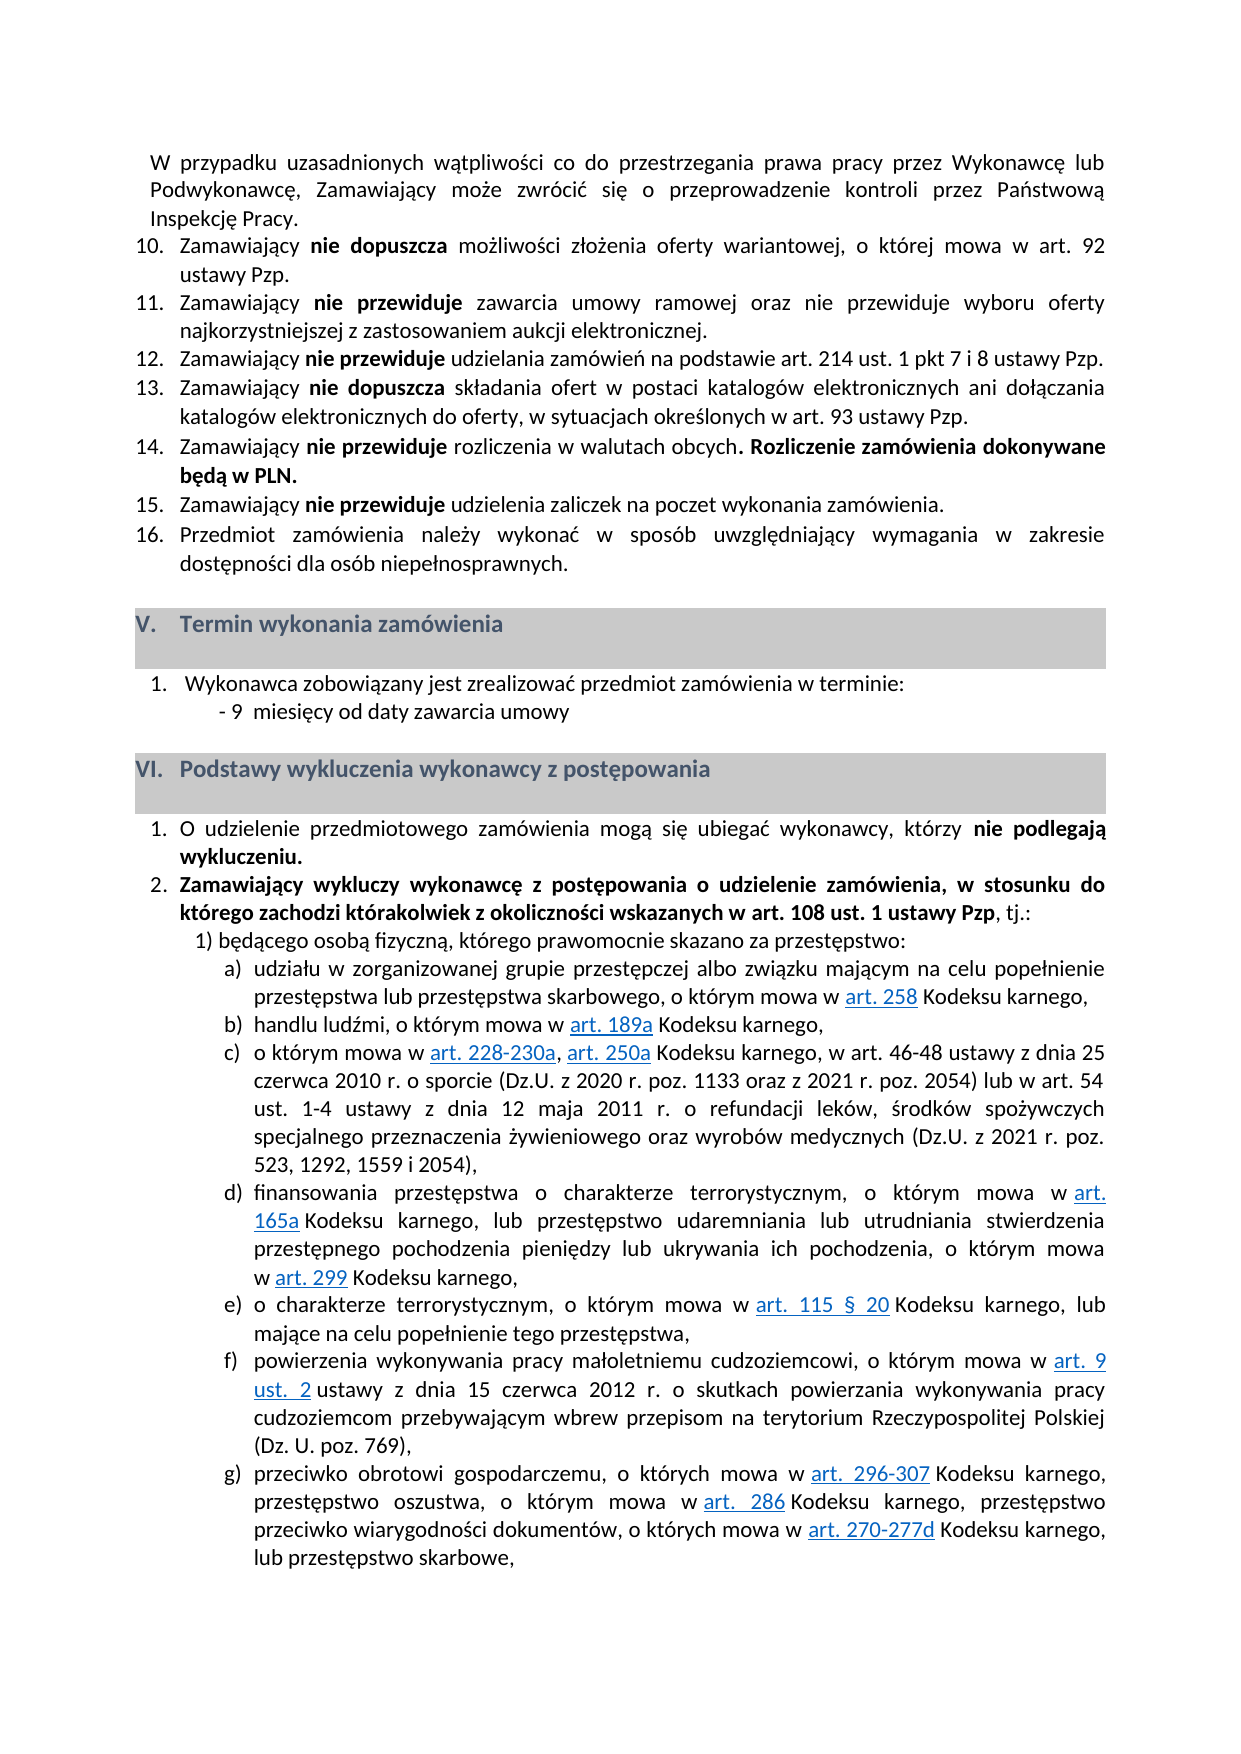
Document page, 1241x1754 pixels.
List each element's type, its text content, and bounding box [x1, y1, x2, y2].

list 1) będącego osobą fizyczną, którego prawomocnie skazano za przestępstwo: [179, 926, 1106, 954]
list o którym mowa w art. 228-230a, art. 250a Kodeksu karnego, w art. 46-48 ustawy z dnia 25 czerwca 2010 r. o sporcie (Dz.U. z 2020 r. poz. 1133 oraz z 2021 r. poz. 2054) lub w art. 54 ust. 1-4 ustawy z dnia 12 maja 2011 r. o refundacji leków, środków spożywczych specjalnego przeznaczenia żywieniowego oraz wyrobów medycznych (Dz.U. z 2021 r. poz. 523, 1292, 1559 i 2054), [224, 1038, 1106, 1178]
list Termin wykonania zamówienia [135, 608, 1106, 639]
text W przypadku uzasadnionych wątpliwości co do przestrzegania prawa pracy przez Wykonawcę lub Podwykonawcę, Zamawiający może zwrócić się o przeprowadzenie kontroli przez Państwową Inspekcję Pracy. [150, 148, 1106, 232]
list Zamawiający nie dopuszcza składania ofert w postaci katalogów elektronicznych ani dołączania katalogów elektronicznych do oferty, w sytuacjach określonych w art. 93 ustawy Pzp. [135, 373, 1106, 431]
list handlu ludźmi, o którym mowa w art. 189a Kodeksu karnego, [224, 1010, 1106, 1038]
list finansowania przestępstwa o charakterze terrorystycznym, o którym mowa w art. 165a Kodeksu karnego, lub przestępstwo udaremniania lub utrudniania stwierdzenia przestępnego pochodzenia pieniędzy lub ukrywania ich pochodzenia, o którym mowa w art. 299 Kodeksu karnego, [224, 1178, 1106, 1291]
list udziału w zorganizowanej grupie przestępczej albo związku mającym na celu popełnienie przestępstwa lub przestępstwa skarbowego, o którym mowa w art. 258 Kodeksu karnego, [224, 954, 1106, 1010]
list Zamawiający nie przewiduje rozliczenia w walutach obcych. Rozliczenie zamówienia dokonywane będą w PLN. [135, 432, 1106, 489]
list przeciwko obrotowi gospodarczemu, o których mowa w art. 296-307 Kodeksu karnego, przestępstwo oszustwa, o którym mowa w art. 286 Kodeksu karnego, przestępstwo przeciwko wiarygodności dokumentów, o których mowa w art. 270-277d Kodeksu karnego, lub przestępstwo skarbowe, [224, 1459, 1106, 1571]
list o charakterze terrorystycznym, o którym mowa w art. 115 § 20 Kodeksu karnego, lub mające na celu popełnienie tego przestępstwa, [224, 1291, 1106, 1347]
list Zamawiający nie przewiduje zawarcia umowy ramowej oraz nie przewiduje wyboru oferty najkorzystniejszej z zastosowaniem aukcji elektronicznej. [135, 288, 1106, 344]
list Wykonawca zobowiązany jest zrealizować przedmiot zamówienia w terminie: [150, 669, 1106, 697]
list Podstawy wykluczenia wykonawcy z postępowania [135, 753, 1106, 784]
list Zamawiający nie przewiduje udzielenia zaliczek na poczet wykonania zamówienia. [135, 491, 1106, 519]
list Zamawiający nie przewiduje udzielania zamówień na podstawie art. 214 ust. 1 pkt 7 i 8 ustawy Pzp. [135, 344, 1106, 372]
list powierzenia wykonywania pracy małoletniemu cudzoziemcowi, o którym mowa w art. 9 ust. 2 ustawy z dnia 15 czerwca 2012 r. o skutkach powierzania wykonywania pracy cudzoziemcom przebywającym wbrew przepisom na terytorium Rzeczypospolitej Polskiej (Dz. U. poz. 769), [224, 1347, 1106, 1459]
list O udzielenie przedmiotowego zamówienia mogą się ubiegać wykonawcy, którzy nie podlegają wykluczeniu. [150, 814, 1106, 870]
list Zamawiający wykluczy wykonawcę z postępowania o udzielenie zamówienia, w stosunku do którego zachodzi którakolwiek z okoliczności wskazanych w art. 108 ust. 1 ustawy Pzp, tj.: [150, 870, 1106, 926]
list - 9 miesięcy od daty zawarcia umowy [219, 697, 1106, 725]
list Zamawiający nie dopuszcza możliwości złożenia oferty wariantowej, o której mowa w art. 92 ustawy Pzp. [135, 232, 1106, 288]
list Przedmiot zamówienia należy wykonać w sposób uwzględniający wymagania w zakresie dostępności dla osób niepełnosprawnych. [135, 520, 1106, 577]
